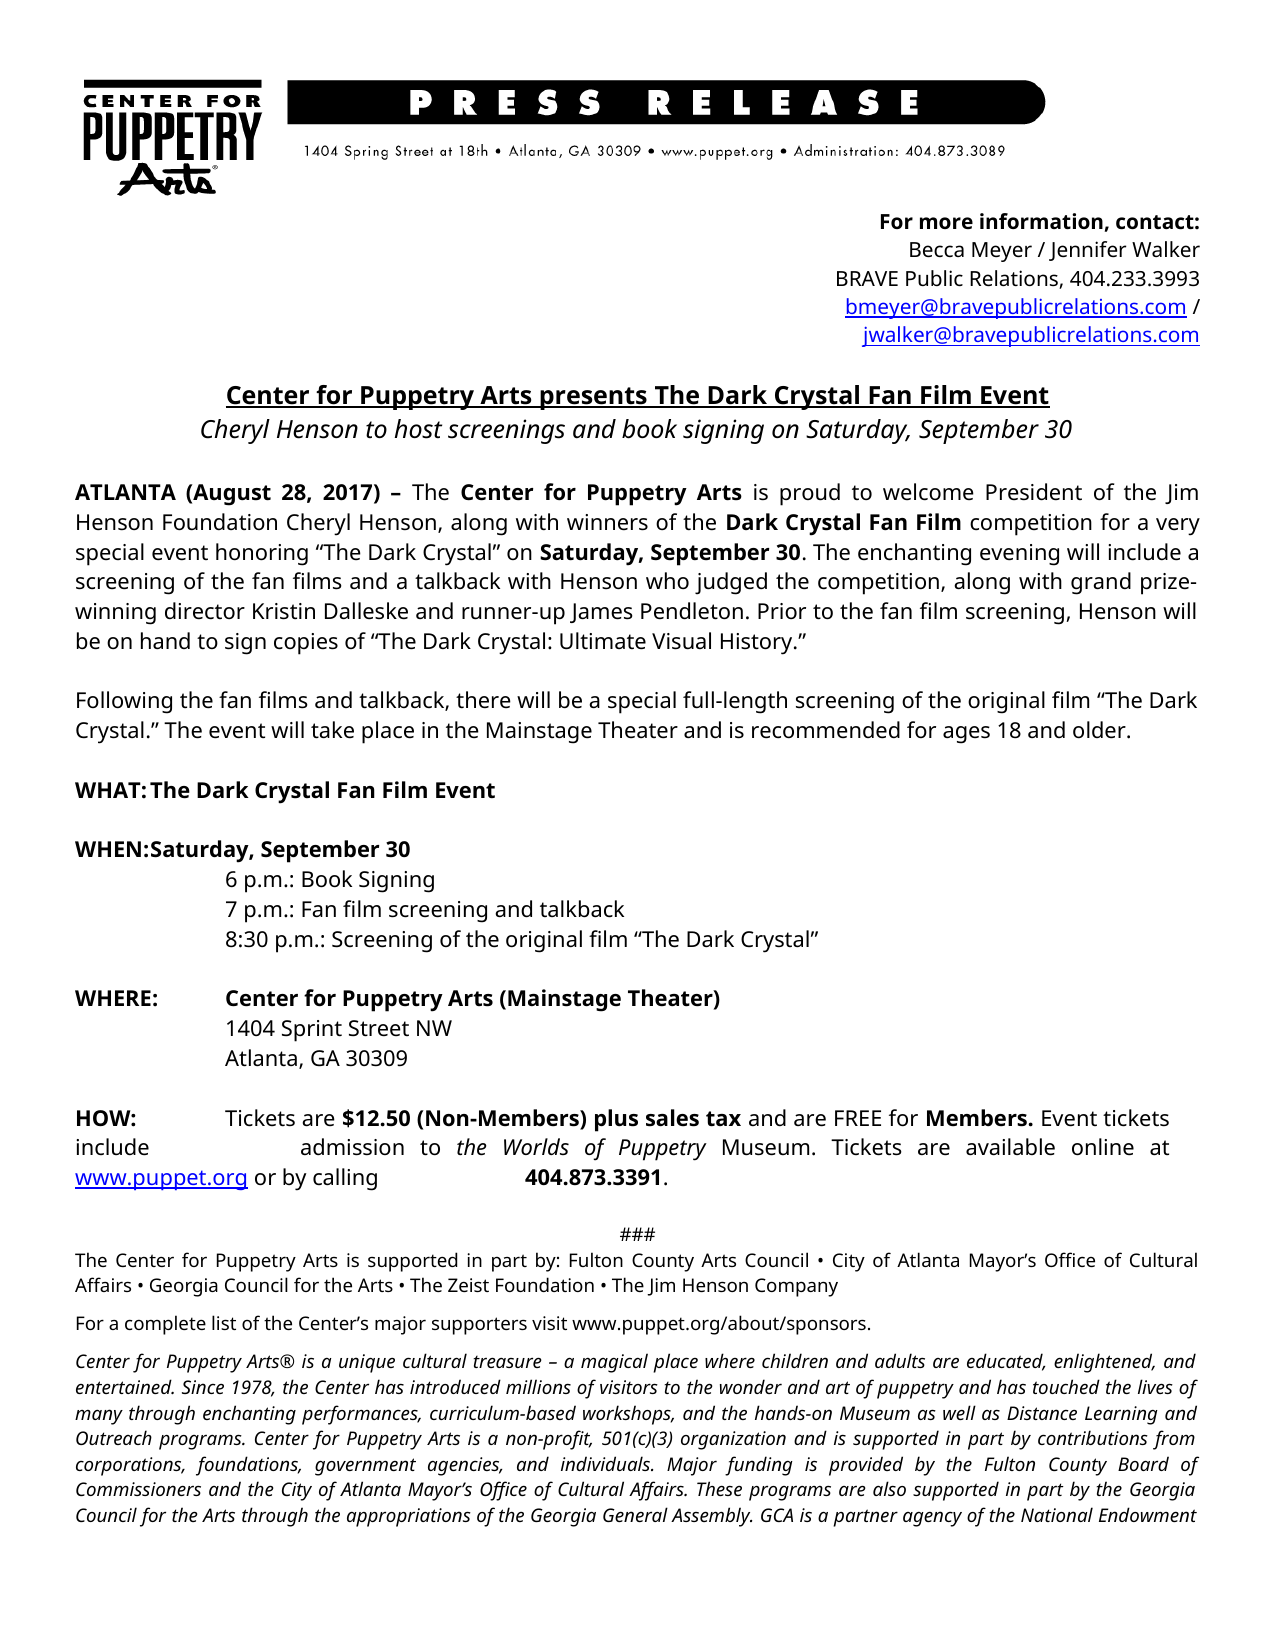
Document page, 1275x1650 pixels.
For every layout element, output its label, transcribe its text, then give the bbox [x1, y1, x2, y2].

text BRAVE Public Relations, 404.233.3993 [75, 264, 1200, 292]
text Center for Puppetry Arts presents The Dark Crystal Fan Film Event Cheryl Henson to host screenings and book signing on Saturday, September 30 [75, 377, 1200, 446]
list 8:30 p.m.: Screening of the original film “The Dark Crystal” [150, 924, 1200, 953]
list 6 p.m.: Book Signing [150, 864, 1200, 894]
text Following the fan films and talkback, there will be a special full-length screening of the original film “The Dark Crystal.” The event will take place in the Mainstage Theater and is recommended for ages 18 and older. [75, 685, 1200, 745]
text ATLANTA (August 28, 2017) – The Center for Puppetry Arts is proud to welcome President of the Jim Henson Foundation Cheryl Henson, along with winners of the Dark Crystal Fan Film competition for a very special event honoring “The Dark Crystal” on Saturday, September 30. The enchanting evening will include a screening of the fan films and a talkback with Henson who judged the competition, along with grand prize-winning director Kristin Dalleske and runner-up James Pendleton. Prior to the fan film screening, Henson will be on hand to sign copies of “The Dark Crystal: Ultimate Visual History.” [75, 477, 1200, 656]
text HOW: Tickets are $12.50 (Non-Members) plus sales tax and are FREE for Members. Event tickets include admission to the Worlds of Puppetry Museum. Tickets are available online at www.puppet.org or by calling 404.873.3391. [75, 1102, 1170, 1192]
text 1404 Sprint Street NW [75, 1013, 1200, 1043]
text WHEN: Saturday, September 30 [75, 834, 1200, 864]
text jwalker@bravepublicrelations.com [75, 321, 1200, 349]
picture [75, 75, 1047, 207]
text WHAT: The Dark Crystal Fan Film Event [75, 775, 1200, 804]
text Atlanta, GA 30309 [75, 1043, 1200, 1073]
text ### [75, 1222, 1200, 1247]
text For more information, contact: [75, 207, 1200, 235]
list 7 p.m.: Fan film screening and talkback [150, 894, 1200, 924]
text Becca Meyer / Jennifer Walker [75, 235, 1200, 264]
text The Center for Puppetry Arts is supported in part by: Fulton County Arts Council • City of Atlanta Mayor’s Office of Cultural Affairs • Georgia Council for the Arts • The Zeist Foundation • The Jim Henson Company [75, 1247, 1200, 1298]
text WHERE: Center for Puppetry Arts (Mainstage Theater) [75, 983, 1200, 1013]
text bmeyer@bravepublicrelations.com / [75, 292, 1200, 321]
text For a complete list of the Center’s major supporters visit www.puppet.org/about/sponsors. [75, 1311, 1200, 1336]
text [75, 1349, 1200, 1527]
